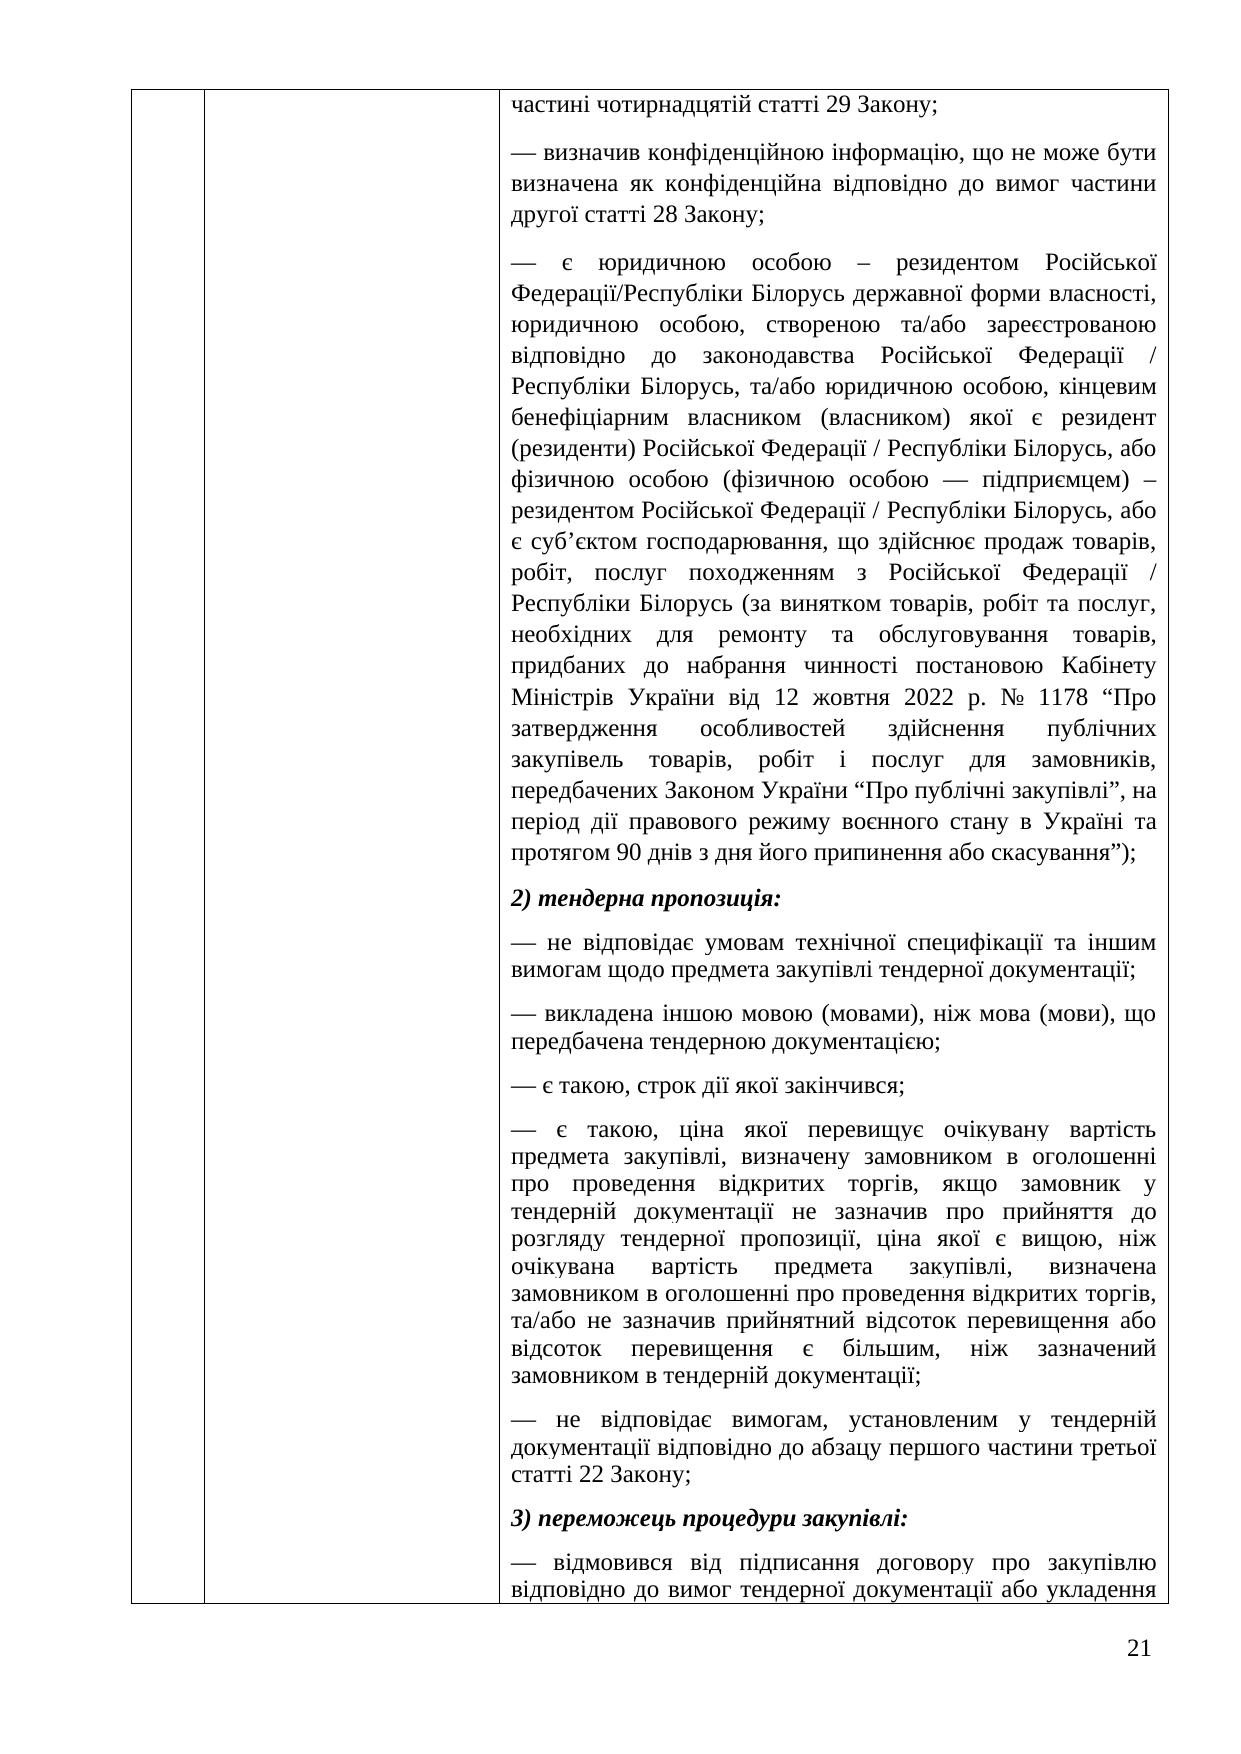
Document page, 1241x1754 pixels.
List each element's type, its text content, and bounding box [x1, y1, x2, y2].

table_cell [500, 90, 1168, 1603]
table_cell 3 [132, 90, 204, 1603]
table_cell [205, 90, 499, 1603]
